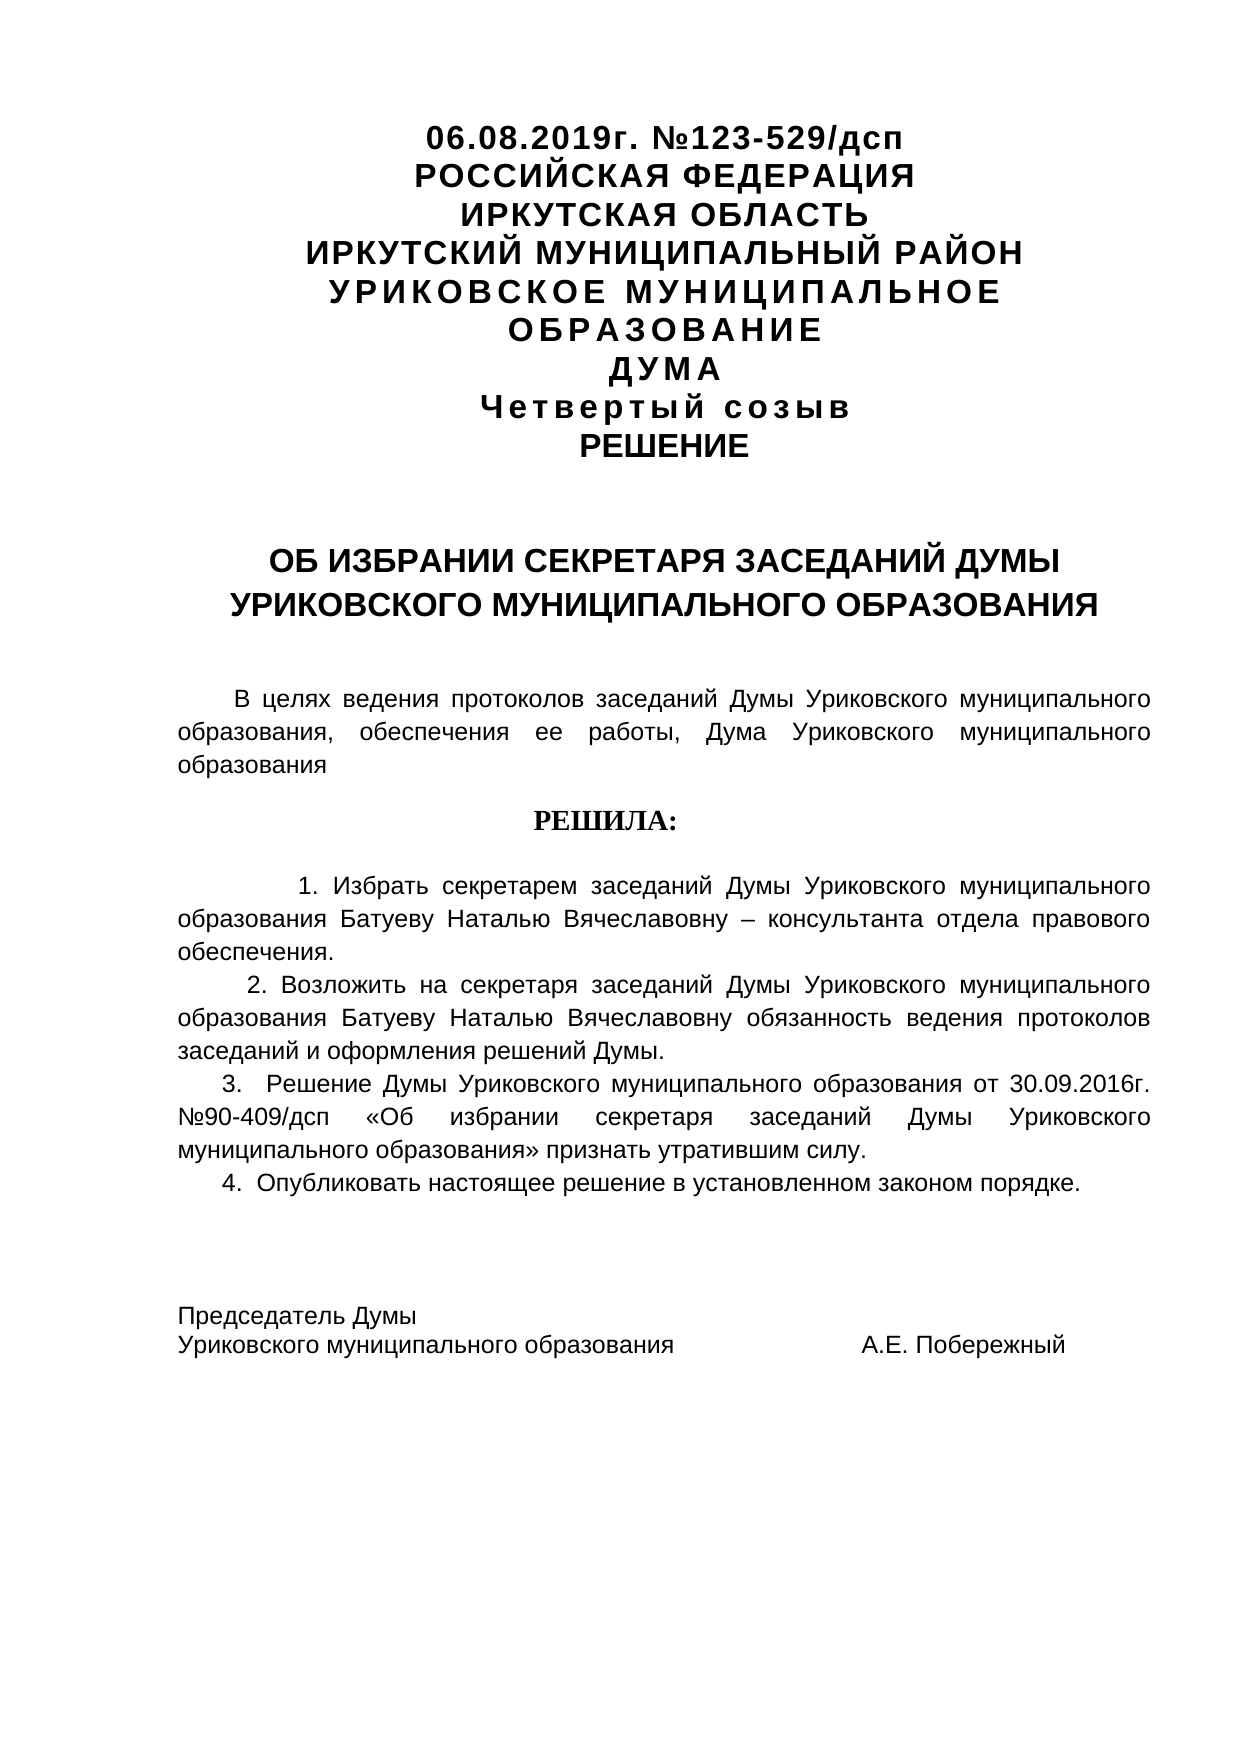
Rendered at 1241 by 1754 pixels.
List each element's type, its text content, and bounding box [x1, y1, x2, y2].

text Уриковского муниципального образования А.Е. Побережный [177, 1330, 1152, 1358]
text ОБ ИЗБРАНИИ СЕКРЕТАРЯ ЗАСЕДАНИЙ ДУМЫ УРИКОВСКОГО МУНИЦИПАЛЬНОГО ОБРАЗОВАНИЯ [177, 541, 1152, 623]
text ИРКУТСКИЙ МУНИЦИПАЛЬНЫЙ РАЙОН [177, 233, 1152, 272]
text ИРКУТСКАЯ ОБЛАСТЬ [177, 195, 1152, 233]
text РЕШИЛА: [177, 803, 1034, 837]
text 2. Возложить на секретаря заседаний Думы Уриковского муниципального образования Батуеву Наталью Вячеславовну обязанность ведения протоколов заседаний и оформления решений Думы. [177, 970, 1152, 1064]
text ДУМА [177, 349, 1152, 387]
text 06.08.2019г. №123-529/дсп [177, 118, 1152, 157]
text 3. Решение Думы Уриковского муниципального образования от 30.09.2016г. №90-409/дсп «Об избрании секретаря заседаний Думы Уриковского муниципального образования» признать утратившим силу. [177, 1069, 1152, 1163]
text 1.​ Избрать секретарем заседаний Думы Уриковского муниципального образования Батуеву Наталью Вячеславовну – консультанта отдела правового обеспечения. [177, 871, 1152, 965]
text В целях ведения протоколов заседаний Думы Уриковского муниципального образования, обеспечения ее работы, Дума Уриковского муниципального образования [177, 684, 1152, 778]
text Четвертый созыв [177, 387, 1152, 426]
text Председатель Думы [177, 1301, 1152, 1330]
text УРИКОВСКОЕ МУНИЦИПАЛЬНОЕ ОБРАЗОВАНИЕ [177, 272, 1152, 349]
text РОССИЙСКАЯ ФЕДЕРАЦИЯ [177, 157, 1152, 195]
text РЕШЕНИЕ [177, 426, 1152, 464]
text 4. Опубликовать настоящее решение в установленном законом порядке. [177, 1168, 1152, 1197]
